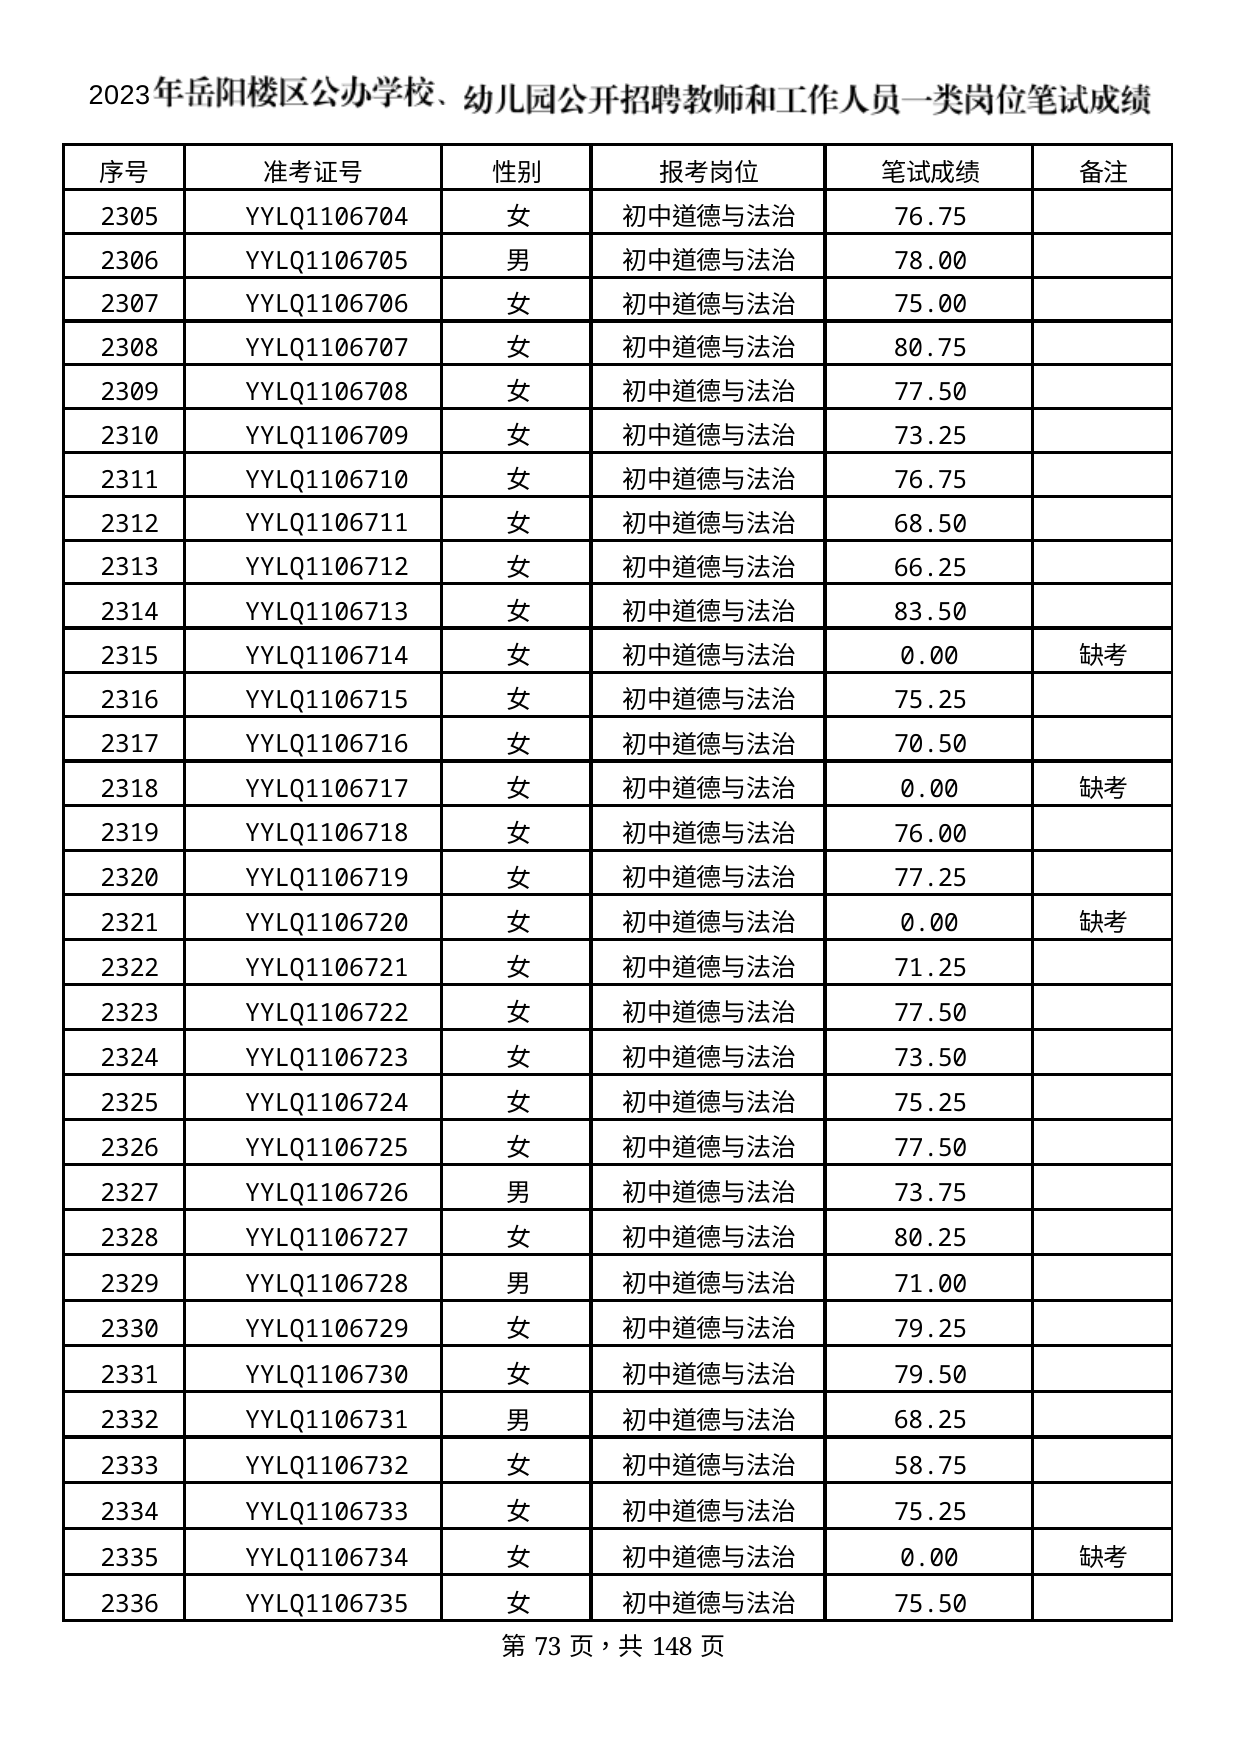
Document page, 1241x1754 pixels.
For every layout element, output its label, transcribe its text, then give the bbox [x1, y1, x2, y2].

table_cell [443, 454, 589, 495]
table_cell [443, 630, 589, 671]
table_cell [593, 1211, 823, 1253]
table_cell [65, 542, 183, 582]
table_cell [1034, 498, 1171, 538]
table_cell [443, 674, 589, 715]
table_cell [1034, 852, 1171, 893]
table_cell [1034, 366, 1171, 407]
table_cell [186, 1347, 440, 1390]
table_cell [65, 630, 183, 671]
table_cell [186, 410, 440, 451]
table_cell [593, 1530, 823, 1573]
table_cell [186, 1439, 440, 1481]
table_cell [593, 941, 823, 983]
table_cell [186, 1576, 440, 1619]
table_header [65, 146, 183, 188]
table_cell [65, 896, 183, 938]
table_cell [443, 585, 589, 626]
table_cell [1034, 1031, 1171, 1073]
text 第 73 页，共 148 页 [501, 1631, 1175, 1662]
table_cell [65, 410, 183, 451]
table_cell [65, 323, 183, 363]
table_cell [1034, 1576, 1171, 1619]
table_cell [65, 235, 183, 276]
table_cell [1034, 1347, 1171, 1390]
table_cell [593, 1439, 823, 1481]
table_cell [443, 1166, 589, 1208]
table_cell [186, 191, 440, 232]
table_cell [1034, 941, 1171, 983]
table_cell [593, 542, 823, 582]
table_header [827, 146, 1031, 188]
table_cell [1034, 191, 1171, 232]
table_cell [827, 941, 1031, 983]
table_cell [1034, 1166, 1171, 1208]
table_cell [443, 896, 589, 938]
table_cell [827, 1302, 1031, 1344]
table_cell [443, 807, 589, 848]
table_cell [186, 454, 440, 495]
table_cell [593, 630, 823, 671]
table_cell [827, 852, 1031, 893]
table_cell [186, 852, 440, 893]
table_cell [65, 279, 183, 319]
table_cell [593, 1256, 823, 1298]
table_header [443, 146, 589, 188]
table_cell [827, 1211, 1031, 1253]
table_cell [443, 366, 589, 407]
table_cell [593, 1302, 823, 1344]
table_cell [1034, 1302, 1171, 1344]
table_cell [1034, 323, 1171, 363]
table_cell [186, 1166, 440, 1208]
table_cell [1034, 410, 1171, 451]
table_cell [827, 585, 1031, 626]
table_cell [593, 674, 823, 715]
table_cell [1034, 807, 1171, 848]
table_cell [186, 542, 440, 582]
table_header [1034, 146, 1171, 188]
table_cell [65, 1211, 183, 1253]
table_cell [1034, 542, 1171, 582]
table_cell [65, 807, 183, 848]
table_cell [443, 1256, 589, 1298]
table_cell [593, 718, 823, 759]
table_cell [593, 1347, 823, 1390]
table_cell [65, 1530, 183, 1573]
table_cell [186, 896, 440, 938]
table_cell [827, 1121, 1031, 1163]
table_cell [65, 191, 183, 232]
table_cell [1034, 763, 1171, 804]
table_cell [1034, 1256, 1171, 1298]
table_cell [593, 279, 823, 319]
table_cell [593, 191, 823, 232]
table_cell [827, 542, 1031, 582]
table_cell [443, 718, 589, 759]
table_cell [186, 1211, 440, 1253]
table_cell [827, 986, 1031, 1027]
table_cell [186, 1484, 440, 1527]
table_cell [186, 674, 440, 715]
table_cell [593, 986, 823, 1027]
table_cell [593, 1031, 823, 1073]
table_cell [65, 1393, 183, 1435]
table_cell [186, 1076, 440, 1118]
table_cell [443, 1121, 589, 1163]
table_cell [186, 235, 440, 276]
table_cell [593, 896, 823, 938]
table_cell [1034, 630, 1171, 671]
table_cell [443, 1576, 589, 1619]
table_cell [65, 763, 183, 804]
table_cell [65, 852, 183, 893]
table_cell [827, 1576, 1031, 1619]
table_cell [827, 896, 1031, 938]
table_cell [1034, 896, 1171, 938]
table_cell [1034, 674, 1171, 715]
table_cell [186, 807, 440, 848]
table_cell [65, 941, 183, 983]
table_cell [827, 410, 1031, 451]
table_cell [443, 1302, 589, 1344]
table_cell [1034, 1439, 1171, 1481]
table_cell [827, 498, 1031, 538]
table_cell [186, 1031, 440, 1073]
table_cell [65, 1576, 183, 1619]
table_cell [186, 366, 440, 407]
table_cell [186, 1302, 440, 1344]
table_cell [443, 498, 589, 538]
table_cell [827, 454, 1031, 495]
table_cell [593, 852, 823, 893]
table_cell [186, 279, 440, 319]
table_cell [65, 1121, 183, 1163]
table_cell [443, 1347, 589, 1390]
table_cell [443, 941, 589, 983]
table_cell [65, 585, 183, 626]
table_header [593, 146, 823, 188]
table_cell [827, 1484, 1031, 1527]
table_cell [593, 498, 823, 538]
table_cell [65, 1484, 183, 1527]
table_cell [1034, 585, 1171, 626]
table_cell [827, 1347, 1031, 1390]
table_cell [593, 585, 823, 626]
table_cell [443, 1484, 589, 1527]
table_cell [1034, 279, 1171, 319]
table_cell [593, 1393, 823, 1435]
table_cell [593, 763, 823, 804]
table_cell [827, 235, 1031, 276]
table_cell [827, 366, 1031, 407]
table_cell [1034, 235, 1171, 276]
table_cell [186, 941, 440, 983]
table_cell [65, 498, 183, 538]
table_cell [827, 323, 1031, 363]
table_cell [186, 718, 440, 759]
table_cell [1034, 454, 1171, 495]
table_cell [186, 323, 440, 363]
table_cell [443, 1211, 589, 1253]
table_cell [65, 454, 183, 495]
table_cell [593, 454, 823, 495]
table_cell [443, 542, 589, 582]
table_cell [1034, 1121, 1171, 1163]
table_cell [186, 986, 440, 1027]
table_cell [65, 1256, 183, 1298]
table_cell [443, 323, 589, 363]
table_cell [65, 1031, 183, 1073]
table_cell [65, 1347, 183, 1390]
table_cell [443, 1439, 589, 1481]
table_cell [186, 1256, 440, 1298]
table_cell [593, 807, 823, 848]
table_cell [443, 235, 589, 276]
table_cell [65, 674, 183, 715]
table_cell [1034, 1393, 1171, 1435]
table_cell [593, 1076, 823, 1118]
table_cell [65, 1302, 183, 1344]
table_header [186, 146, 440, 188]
picture [463, 82, 1152, 120]
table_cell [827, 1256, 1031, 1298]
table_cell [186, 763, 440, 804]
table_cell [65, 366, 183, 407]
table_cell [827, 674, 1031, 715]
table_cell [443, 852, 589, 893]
picture [153, 74, 435, 113]
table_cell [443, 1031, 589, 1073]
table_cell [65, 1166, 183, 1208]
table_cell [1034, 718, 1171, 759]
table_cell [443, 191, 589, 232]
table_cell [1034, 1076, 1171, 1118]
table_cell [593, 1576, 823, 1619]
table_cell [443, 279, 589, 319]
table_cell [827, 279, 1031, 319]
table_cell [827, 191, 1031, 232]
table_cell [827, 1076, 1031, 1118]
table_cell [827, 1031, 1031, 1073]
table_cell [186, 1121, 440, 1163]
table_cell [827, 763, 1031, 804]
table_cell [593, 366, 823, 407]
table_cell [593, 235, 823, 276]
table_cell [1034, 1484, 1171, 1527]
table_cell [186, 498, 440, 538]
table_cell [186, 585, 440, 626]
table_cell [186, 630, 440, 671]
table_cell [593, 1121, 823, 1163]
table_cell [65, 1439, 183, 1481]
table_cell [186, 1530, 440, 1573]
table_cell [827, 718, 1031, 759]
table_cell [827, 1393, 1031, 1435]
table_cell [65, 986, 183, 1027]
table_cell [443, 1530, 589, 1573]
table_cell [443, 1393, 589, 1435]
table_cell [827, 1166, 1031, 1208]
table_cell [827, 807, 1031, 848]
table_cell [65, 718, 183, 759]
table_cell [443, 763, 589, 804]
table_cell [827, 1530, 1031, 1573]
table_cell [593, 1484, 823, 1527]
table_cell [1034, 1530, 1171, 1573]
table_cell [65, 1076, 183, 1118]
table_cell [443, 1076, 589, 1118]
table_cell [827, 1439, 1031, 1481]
picture [438, 98, 447, 105]
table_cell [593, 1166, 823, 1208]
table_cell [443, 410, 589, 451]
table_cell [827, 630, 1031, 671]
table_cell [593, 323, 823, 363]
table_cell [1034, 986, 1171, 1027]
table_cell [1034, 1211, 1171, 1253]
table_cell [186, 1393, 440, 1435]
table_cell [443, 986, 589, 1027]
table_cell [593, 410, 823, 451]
